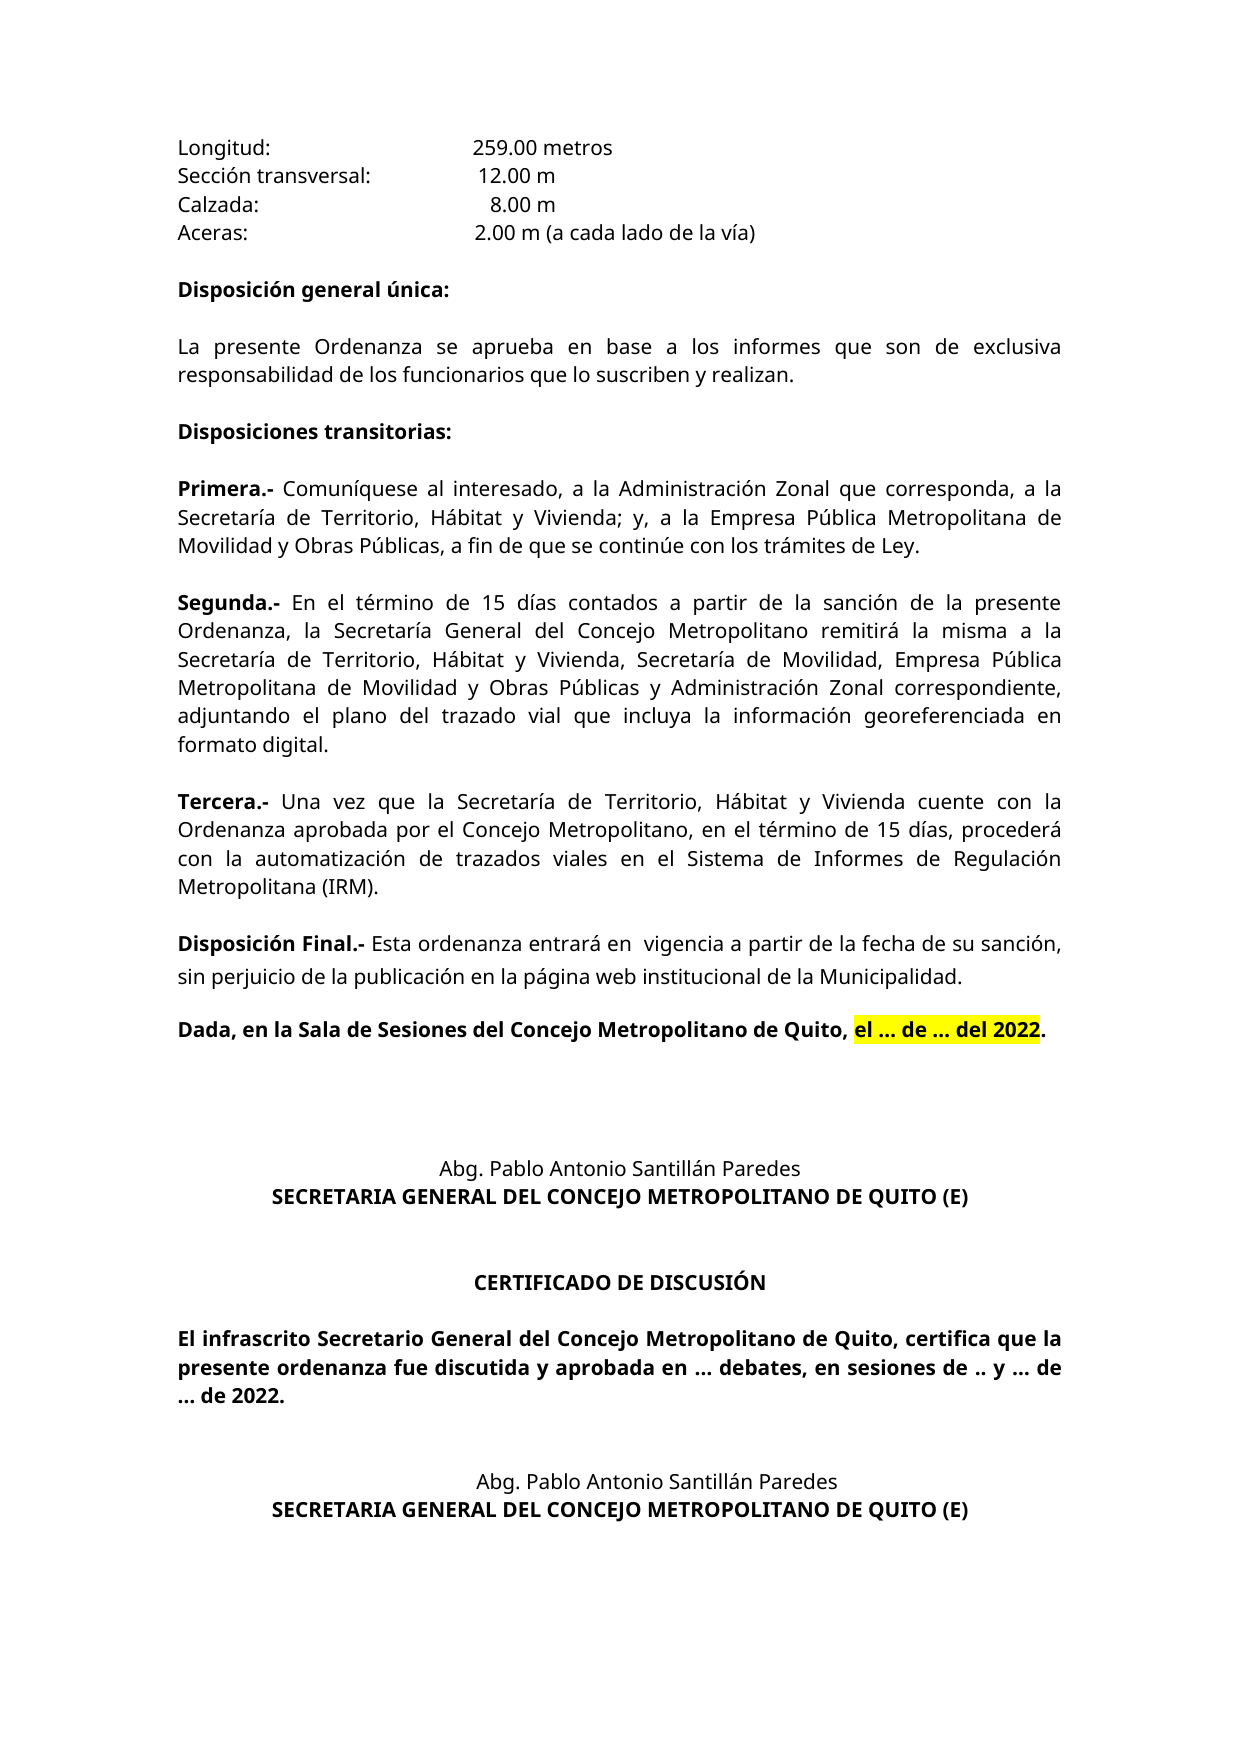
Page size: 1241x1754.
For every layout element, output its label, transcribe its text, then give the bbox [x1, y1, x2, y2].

text CERTIFICADO DE DISCUSIÓN [177, 1268, 1063, 1296]
text SECRETARIA GENERAL DEL CONCEJO METROPOLITANO DE QUITO (E) [177, 1182, 1063, 1211]
text Abg. Pablo Antonio Santillán Paredes [177, 1154, 1063, 1182]
text Longitud: 259.00 metros [177, 133, 1063, 161]
text Disposición general única: [177, 275, 1063, 303]
text Abg. Pablo Antonio Santillán Paredes [177, 1467, 1063, 1495]
text El infrascrito Secretario General del Concejo Metropolitano de Quito, certifica que la presente ordenanza fue discutida y aprobada en … debates, en sesiones de .. y … de … de 2022. [177, 1324, 1063, 1410]
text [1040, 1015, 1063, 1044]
text Disposición Final.- Esta ordenanza entrará en vigencia a partir de la fecha de su sanción, sin perjuicio de la publicación en la página web institucional de la Municipalidad. [177, 929, 1063, 990]
text Tercera.- Una vez que la Secretaría de Territorio, Hábitat y Vivienda cuente con la Ordenanza aprobada por el Concejo Metropolitano, en el término de 15 días, procederá con la automatización de trazados viales en el Sistema de Informes de Regulación Metropolitana (IRM). [177, 787, 1063, 901]
text Segunda.- En el término de 15 días contados a partir de la sanción de la presente Ordenanza, la Secretaría General del Concejo Metropolitano remitirá la misma a la Secretaría de Territorio, Hábitat y Vivienda, Secretaría de Movilidad, Empresa Pública Metropolitana de Movilidad y Obras Públicas y Administración Zonal correspondiente, adjuntando el plano del trazado vial que incluya la información georeferenciada en formato digital. [177, 588, 1063, 758]
text Sección transversal: 12.00 m [177, 161, 1063, 190]
text SECRETARIA GENERAL DEL CONCEJO METROPOLITANO DE QUITO (E) [177, 1495, 1063, 1524]
text La presente Ordenanza se aprueba en base a los informes que son de exclusiva responsabilidad de los funcionarios que lo suscriben y realizan. [177, 332, 1063, 389]
text Calzada: 8.00 m [177, 190, 1063, 218]
text Primera.- Comuníquese al interesado, a la Administración Zonal que corresponda, a la Secretaría de Territorio, Hábitat y Vivienda; y, a la Empresa Pública Metropolitana de Movilidad y Obras Públicas, a fin de que se continúe con los trámites de Ley. [177, 474, 1063, 559]
text Disposiciones transitorias: [177, 417, 1063, 446]
text Dada, en la Sala de Sesiones del Concejo Metropolitano de Quito, el … de … del 2022. [177, 1015, 854, 1044]
text Aceras: 2.00 m (a cada lado de la vía) [177, 218, 1063, 247]
